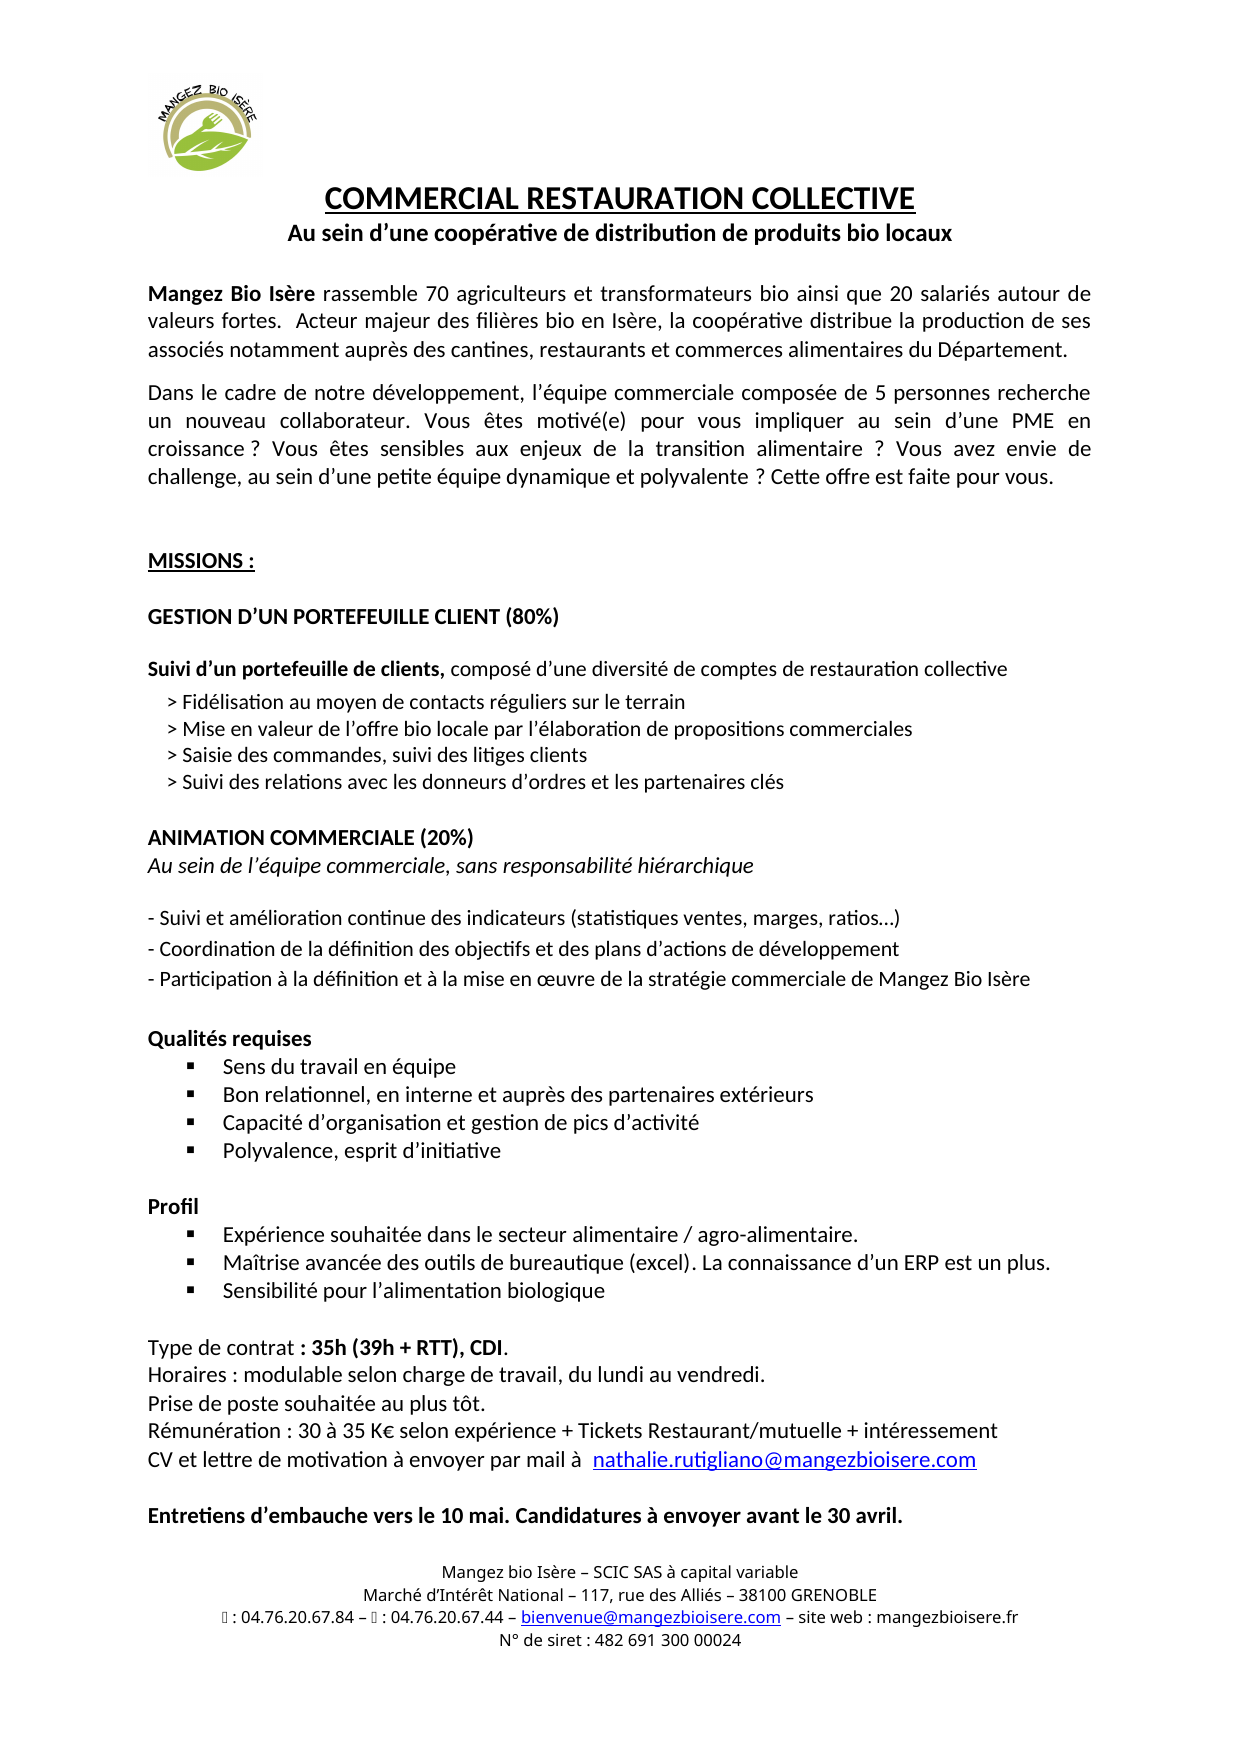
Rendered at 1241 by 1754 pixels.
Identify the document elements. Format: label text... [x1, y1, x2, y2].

text Suivi d’un portefeuille de clients, composé d’une diversité de comptes de restauration collective [148, 655, 1093, 682]
list Maîtrise avancée des outils de bureautique (excel). La connaissance d’un ERP est un plus. [185, 1248, 1100, 1277]
text Type de contrat : 35h (39h + RTT), CDI. [148, 1333, 1100, 1361]
text ANIMATION COMMERCIALE (20%) [148, 823, 1093, 851]
text > Mise en valeur de l’offre bio locale par l’élaboration de propositions commerciales [166, 715, 1093, 741]
text > Saisie des commandes, suivi des litiges clients [166, 741, 1093, 768]
text > Suivi des relations avec les donneurs d’ordres et les partenaires clés [166, 768, 1093, 795]
text Mangez Bio Isère rassemble 70 agriculteurs et transformateurs bio ainsi que 20 salariés autour de valeurs fortes. Acteur majeur des filières bio en Isère, la coopérative distribue la production de ses associés notamment auprès des cantines, restaurants et commerces alimentaires du Département. [148, 279, 1093, 363]
picture [147, 73, 264, 177]
list Sens du travail en équipe [185, 1052, 1100, 1080]
text Qualités requises [148, 1024, 1100, 1052]
text Dans le cadre de notre développement, l’équipe commerciale composée de 5 personnes recherche un nouveau collaborateur. Vous êtes motivé(e) pour vous impliquer au sein d’une PME en croissance ? Vous êtes sensibles aux enjeux de la transition alimentaire ? Vous avez envie de challenge, au sein d’une petite équipe dynamique et polyvalente ? Cette offre est faite pour vous. [148, 378, 1093, 490]
text Horaires : modulable selon charge de travail, du lundi au vendredi. [148, 1361, 1100, 1389]
text - Suivi et amélioration continue des indicateurs (statistiques ventes, marges, ratios…) [148, 904, 1093, 931]
list Sensibilité pour l’alimentation biologique [185, 1277, 1100, 1304]
text - Participation à la définition et à la mise en œuvre de la stratégie commerciale de Mangez Bio Isère [148, 966, 1093, 992]
text Profil [148, 1192, 1100, 1221]
text - Coordination de la définition des objectifs et des plans d’actions de développement [148, 935, 1093, 961]
text Au sein d’une coopérative de distribution de produits bio locaux [148, 218, 1093, 248]
text CV et lettre de motivation à envoyer par mail à nathalie.rutigliano@mangezbioisere.com [148, 1445, 1100, 1473]
list Capacité d’organisation et gestion de pics d’activité [185, 1108, 1100, 1136]
text Entretiens d’embauche vers le 10 mai. Candidatures à envoyer avant le 30 avril. [148, 1501, 1100, 1529]
text > Fidélisation au moyen de contacts réguliers sur le terrain [166, 688, 1093, 715]
text Prise de poste souhaitée au plus tôt. [148, 1389, 1100, 1417]
text Au sein de l’équipe commerciale, sans responsabilité hiérarchique [148, 851, 1093, 879]
list Polyvalence, esprit d’initiative [185, 1136, 1100, 1164]
text Rémunération : 30 à 35 K€ selon expérience + Tickets Restaurant/mutuelle + intéressement [148, 1417, 1100, 1445]
list Bon relationnel, en interne et auprès des partenaires extérieurs [185, 1080, 1100, 1108]
list Expérience souhaitée dans le secteur alimentaire / agro-alimentaire. [185, 1221, 1100, 1248]
text GESTION D’UN PORTEFEUILLE CLIENT (80%) [148, 602, 1093, 630]
text MISSIONS : [148, 546, 1100, 574]
text COMMERCIAL RESTAURATION COLLECTIVE [148, 177, 1093, 218]
